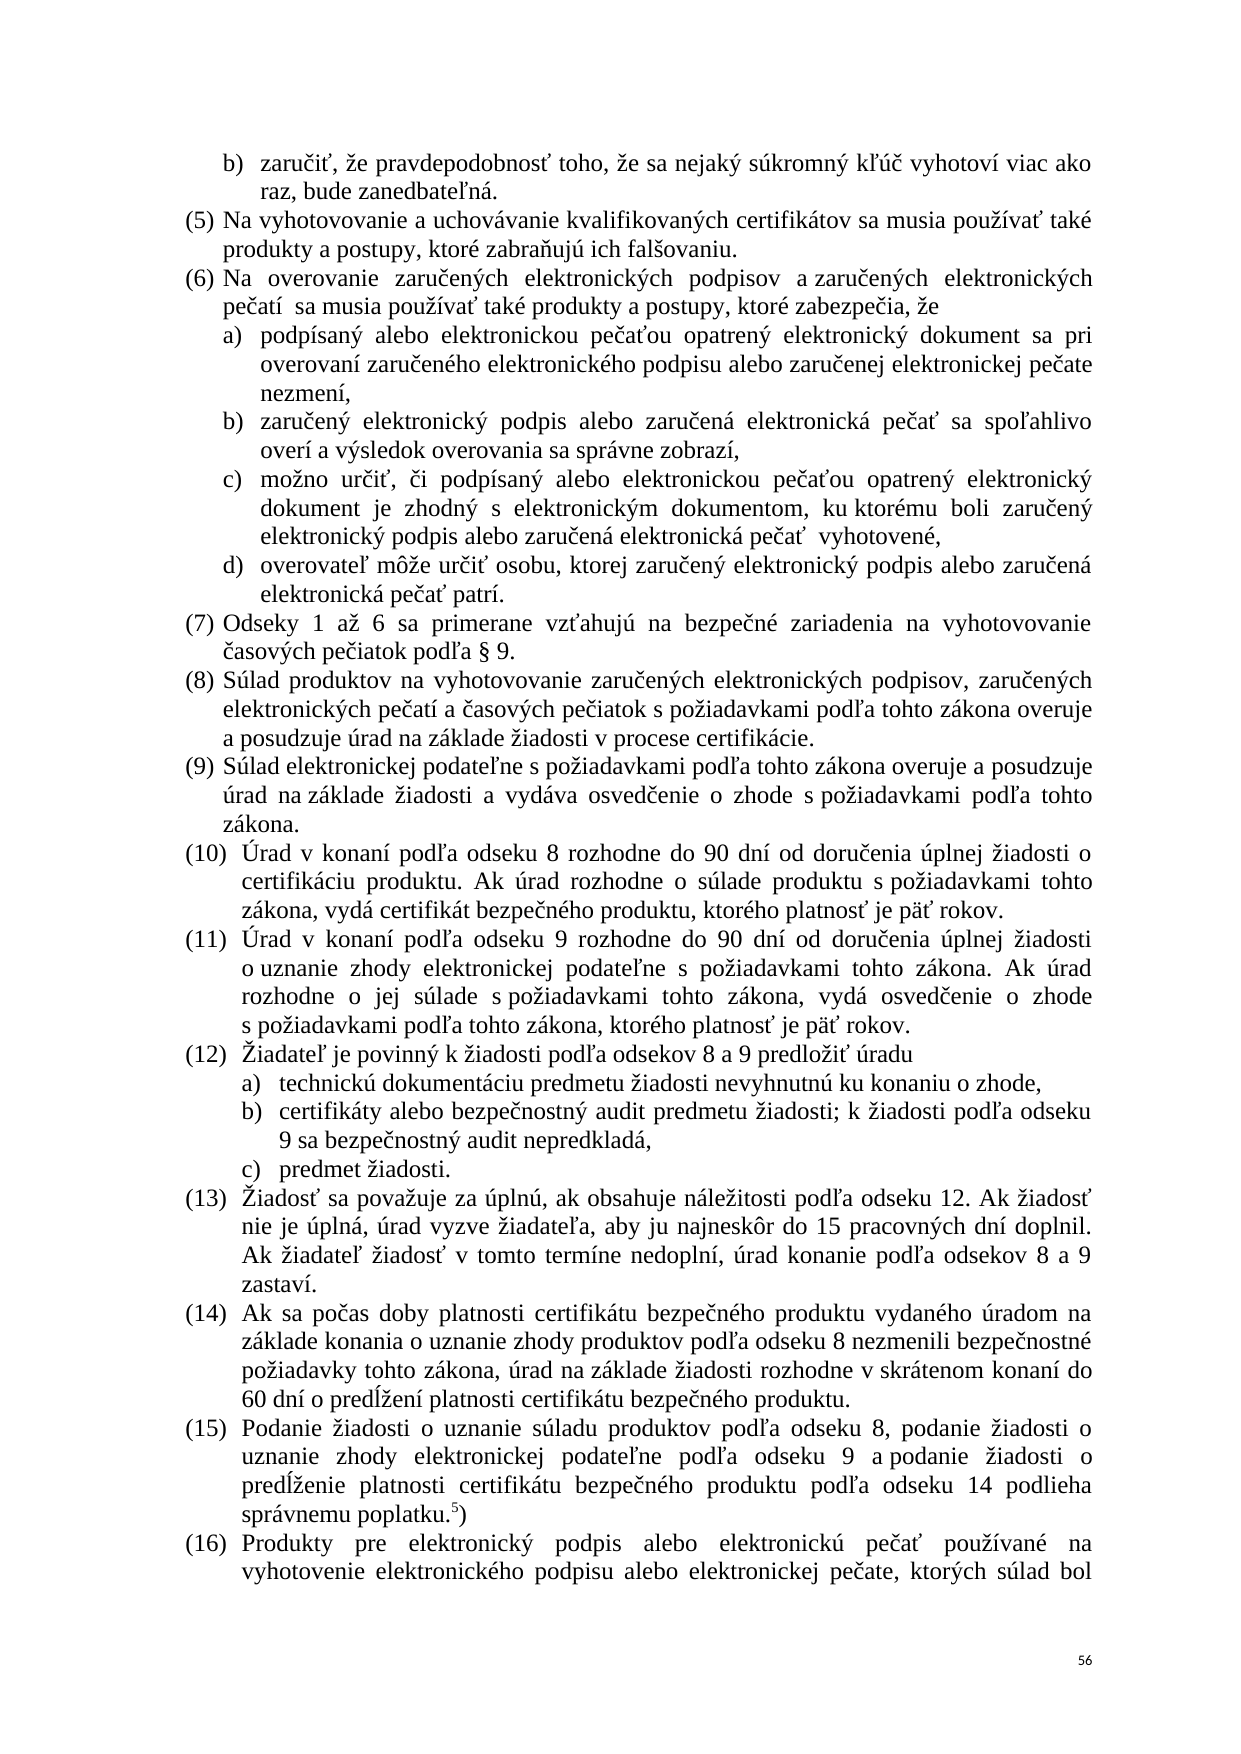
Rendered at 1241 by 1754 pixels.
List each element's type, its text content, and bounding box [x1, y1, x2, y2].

list Na overovanie zaručených elektronických podpisov a zaručených elektronických pečatí sa musia používať také produkty a postupy, ktoré zabezpečia, že [185, 263, 1093, 320]
list certifikáty alebo bezpečnostný audit predmetu žiadosti; k žiadosti podľa odseku 9 sa bezpečnostný audit nepredkladá, [241, 1096, 1093, 1154]
list podpísaný alebo elektronickou pečaťou opatrený elektronický dokument sa pri overovaní zaručeného elektronického podpisu alebo zaručenej elektronickej pečate nezmení, [223, 320, 1093, 406]
list zaručený elektronický podpis alebo zaručená elektronická pečať sa spoľahlivo overí a výsledok overovania sa správne zobrazí, [223, 406, 1093, 464]
list zaručiť, že pravdepodobnosť toho, že sa nejaký súkromný kľúč vyhotoví viac ako raz, bude zanedbateľná. [223, 148, 1093, 205]
list Súlad elektronickej podateľne s požiadavkami podľa tohto zákona overuje a posudzuje úrad na základe žiadosti a vydáva osvedčenie o zhode s požiadavkami podľa tohto zákona. [185, 751, 1093, 838]
list Žiadateľ je povinný k žiadosti podľa odsekov 8 a 9 predložiť úradu [185, 1039, 1093, 1068]
list možno určiť, či podpísaný alebo elektronickou pečaťou opatrený elektronický dokument je zhodný s elektronickým dokumentom, ku ktorému boli zaručený elektronický podpis alebo zaručená elektronická pečať vyhotovené, [223, 464, 1093, 550]
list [185, 1528, 1093, 1585]
list Úrad v konaní podľa odseku 8 rozhodne do 90 dní od doručenia úplnej žiadosti o certifikáciu produktu. Ak úrad rozhodne o súlade produktu s požiadavkami tohto zákona, vydá certifikát bezpečného produktu, ktorého platnosť je päť rokov. [185, 838, 1093, 924]
list Odseky 1 až 6 sa primerane vzťahujú na bezpečné zariadenia na vyhotovovanie časových pečiatok podľa § 9. [185, 608, 1093, 665]
list Súlad produktov na vyhotovovanie zaručených elektronických podpisov, zaručených elektronických pečatí a časových pečiatok s požiadavkami podľa tohto zákona overuje a posudzuje úrad na základe žiadosti v procese certifikácie. [185, 665, 1093, 751]
list predmet žiadosti. [241, 1154, 1093, 1183]
list Ak sa počas doby platnosti certifikátu bezpečného produktu vydaného úradom na základe konania o uznanie zhody produktov podľa odseku 8 nezmenili bezpečnostné požiadavky tohto zákona, úrad na základe žiadosti rozhodne v skrátenom konaní do 60 dní o predĺžení platnosti certifikátu bezpečného produktu. [185, 1298, 1093, 1413]
list Úrad v konaní podľa odseku 9 rozhodne do 90 dní od doručenia úplnej žiadosti o uznanie zhody elektronickej podateľne s požiadavkami tohto zákona. Ak úrad rozhodne o jej súlade s požiadavkami tohto zákona, vydá osvedčenie o zhode s požiadavkami podľa tohto zákona, ktorého platnosť je päť rokov. [185, 924, 1093, 1039]
list overovateľ môže určiť osobu, ktorej zaručený elektronický podpis alebo zaručená elektronická pečať patrí. [223, 550, 1093, 608]
list Žiadosť sa považuje za úplnú, ak obsahuje náležitosti podľa odseku 12. Ak žiadosť nie je úplná, úrad vyzve žiadateľa, aby ju najneskôr do 15 pracovných dní doplnil. Ak žiadateľ žiadosť v tomto termíne nedoplní, úrad konanie podľa odsekov 8 a 9 zastaví. [185, 1183, 1093, 1298]
list Na vyhotovovanie a uchovávanie kvalifikovaných certifikátov sa musia používať také produkty a postupy, ktoré zabraňujú ich falšovaniu. [185, 205, 1093, 263]
list technickú dokumentáciu predmetu žiadosti nevyhnutnú ku konaniu o zhode, [241, 1068, 1093, 1096]
list Podanie žiadosti o uznanie súladu produktov podľa odseku 8, podanie žiadosti o uznanie zhody elektronickej podateľne podľa odseku 9 a podanie žiadosti o predĺženie platnosti certifikátu bezpečného produktu podľa odseku 14 podlieha správnemu poplatku.5) [185, 1413, 1093, 1528]
